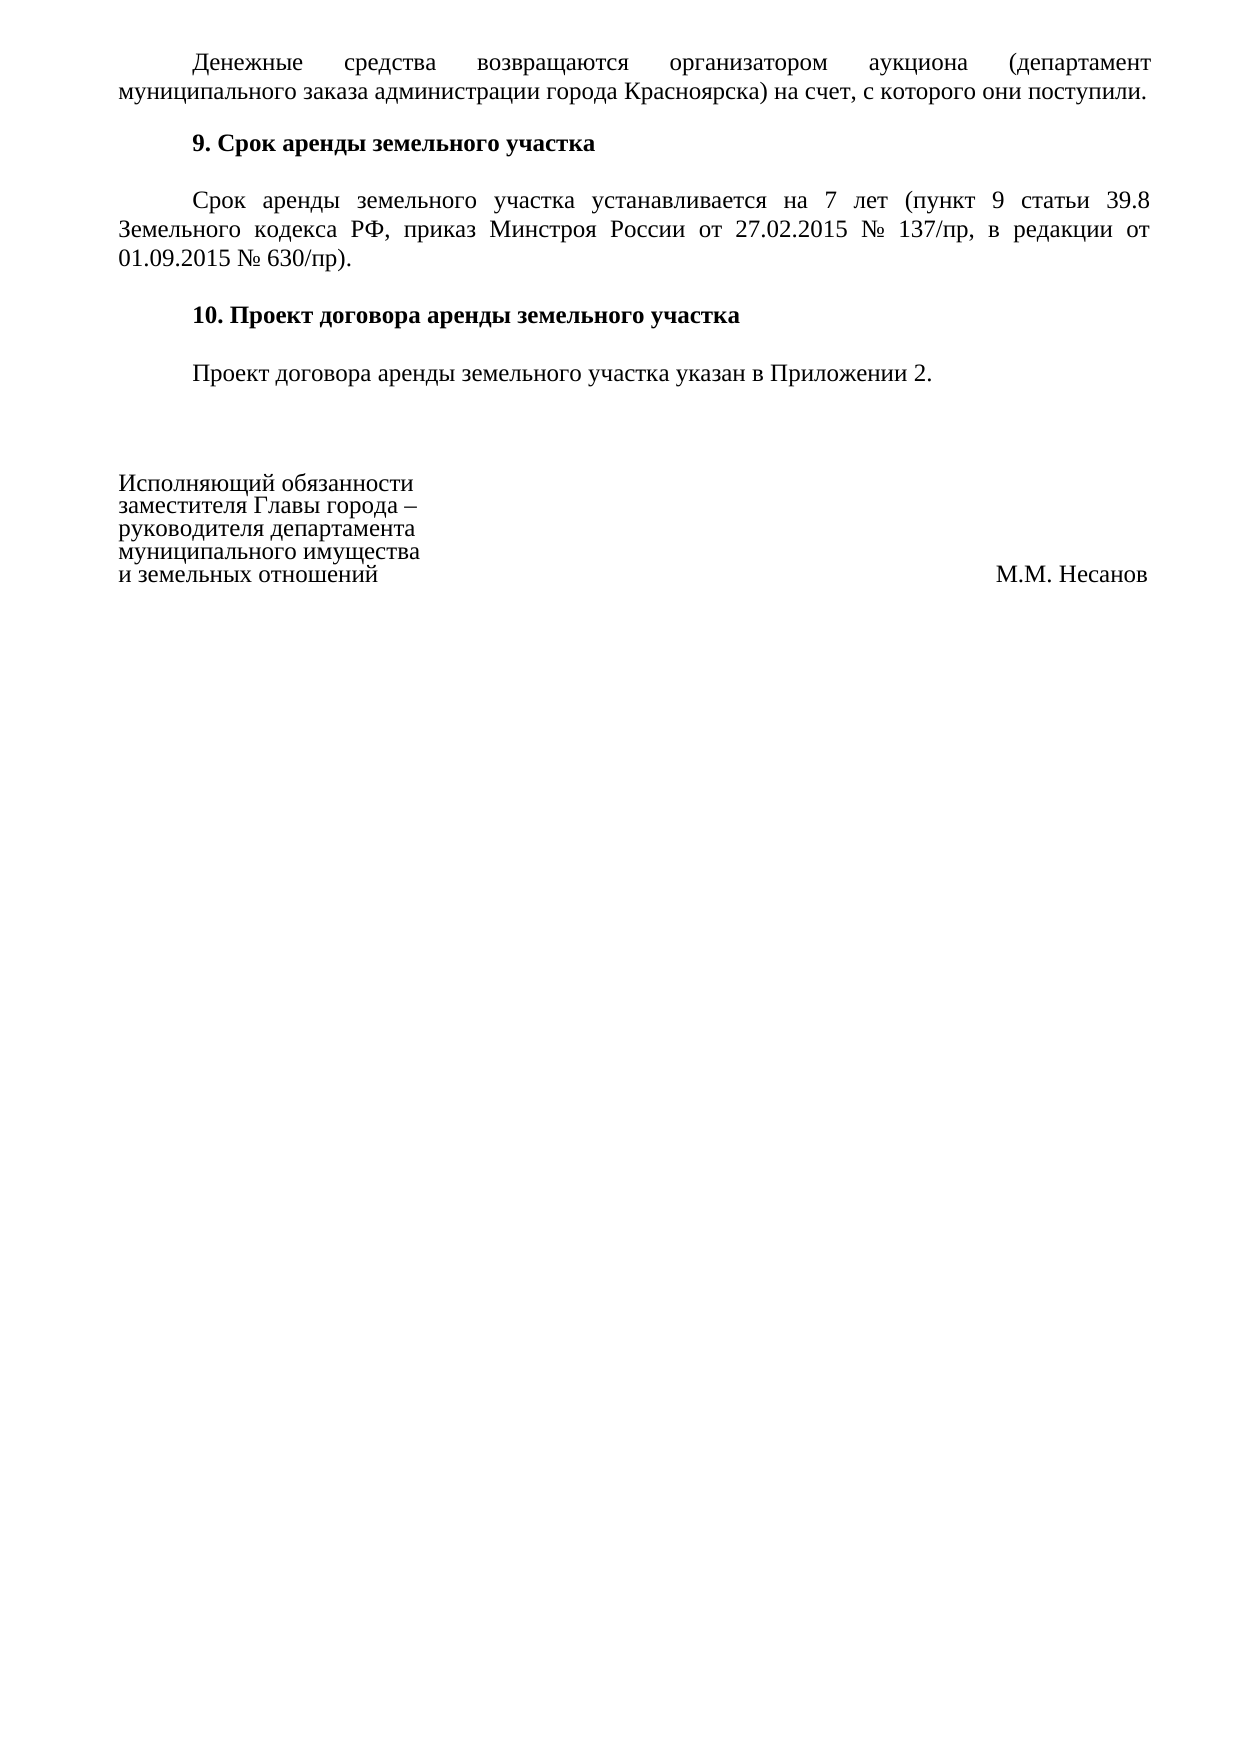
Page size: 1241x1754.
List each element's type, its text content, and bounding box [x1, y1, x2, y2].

text руководителя департамента [118, 518, 1152, 541]
text 10. Проект договора аренды земельного участка [118, 300, 1152, 329]
text Денежные средства возвращаются организатором аукциона (департамент муниципального заказа администрации города Красноярска) на счет, с которого они поступили. [118, 47, 1152, 105]
text муниципального имущества [118, 541, 1152, 564]
text и земельных отношений М.М. Несанов [118, 564, 1152, 587]
text заместителя Главы города – [118, 496, 1152, 518]
text Срок аренды земельного участка устанавливается на 7 лет (пункт 9 статьи 39.8 Земельного кодекса РФ, приказ Минстроя России от 27.02.2015 № 137/пр, в редакции от 01.09.2015 № 630/пр). [118, 185, 1152, 271]
text 9. Срок аренды земельного участка [118, 128, 1152, 156]
text Проект договора аренды земельного участка указан в Приложении 2. [118, 358, 1152, 386]
text Исполняющий обязанности [118, 473, 1152, 496]
